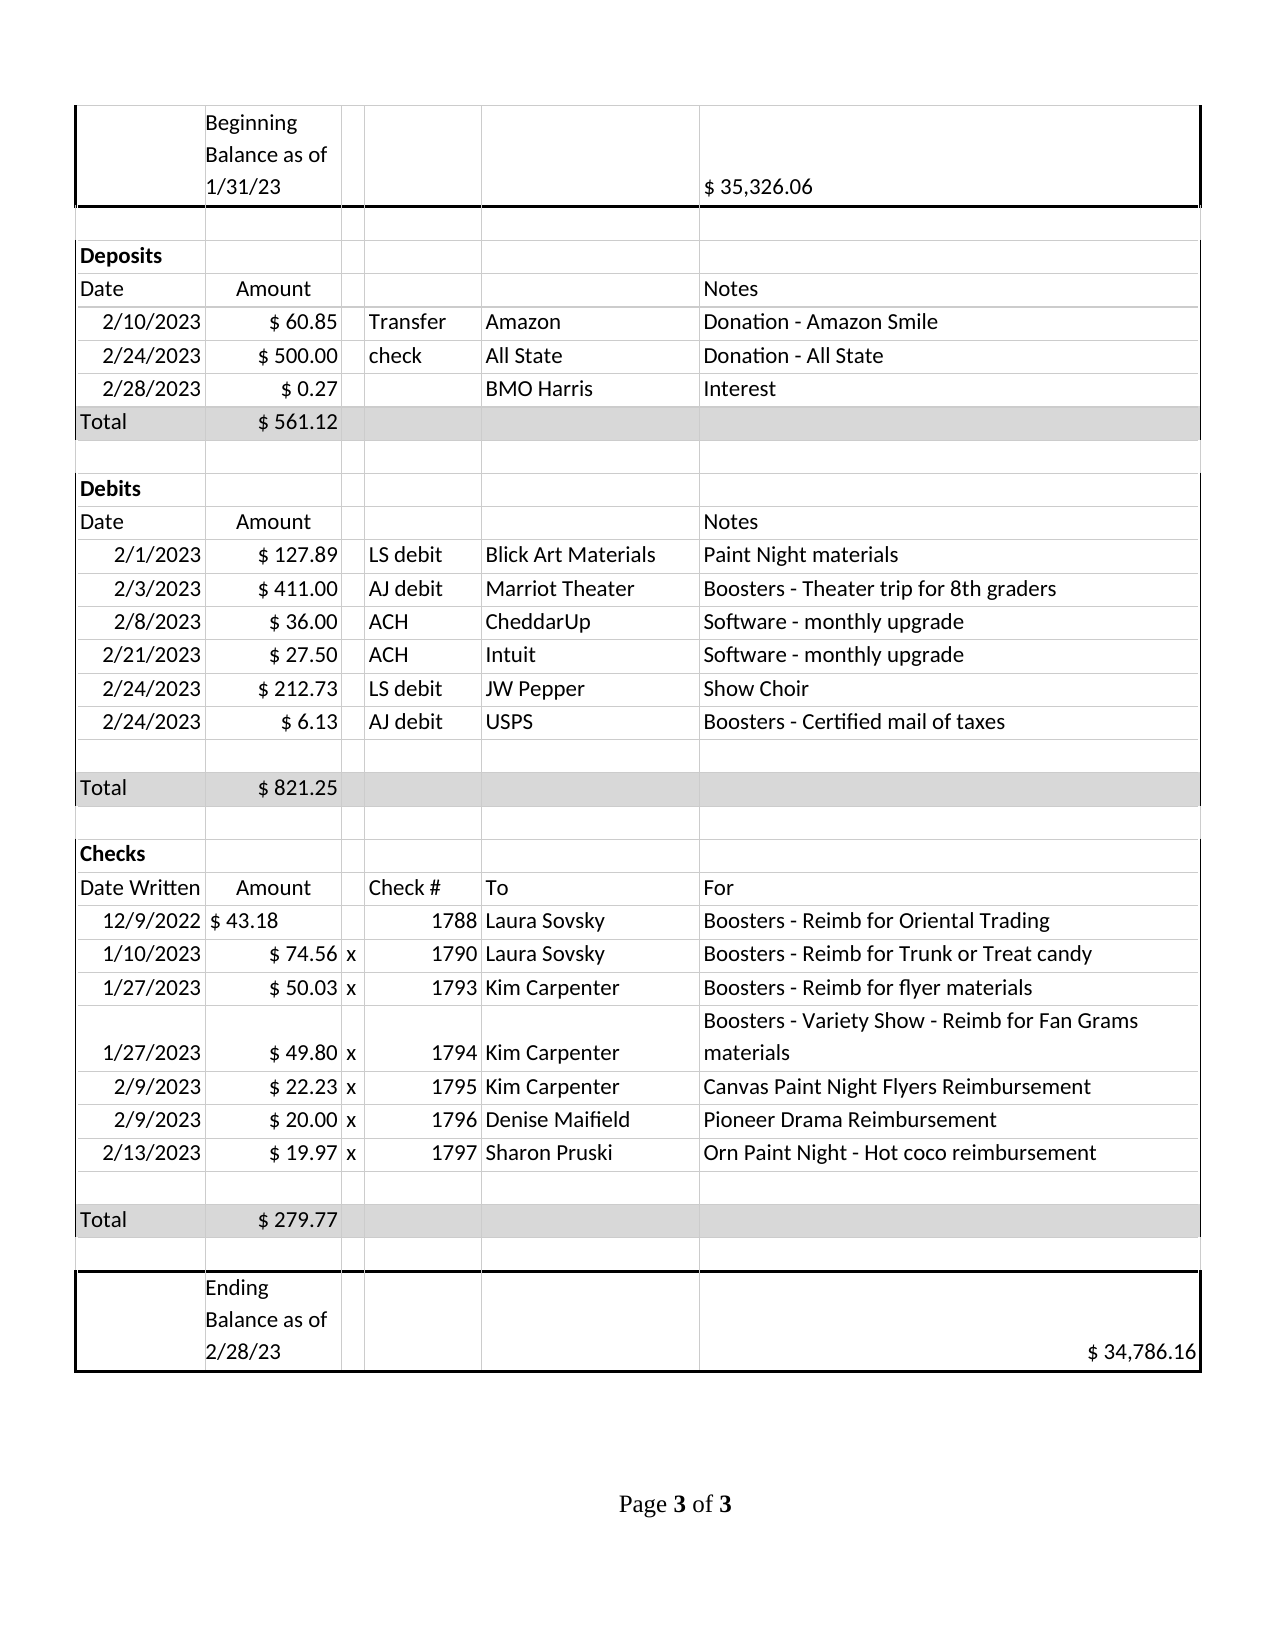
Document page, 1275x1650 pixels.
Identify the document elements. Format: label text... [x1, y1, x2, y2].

table_cell Laura Sovsky [482, 906, 699, 938]
table_cell $ 821.25 [206, 773, 341, 806]
table_cell [206, 474, 341, 506]
table_cell $ 36.00 [206, 607, 341, 639]
table_cell [700, 839, 1200, 872]
table_cell Boosters - Variety Show - Reimb for Fan Grams materials [700, 1005, 1200, 1071]
table_cell [76, 806, 205, 838]
table_cell 1794 [365, 1006, 481, 1071]
table_cell Kim Carpenter [482, 1006, 699, 1071]
table_cell $ 34,786.16 [700, 1270, 1199, 1370]
table_cell [700, 739, 1200, 772]
table_cell Software - monthly upgrade [700, 639, 1200, 673]
table_cell x [342, 940, 364, 972]
table_cell BMO Harris [482, 374, 699, 406]
table_cell Checks [76, 839, 205, 872]
table_cell x [342, 1072, 364, 1104]
table_cell 1/27/2023 [76, 972, 205, 1005]
table_cell USPS [482, 707, 699, 739]
table_cell $ 561.12 [206, 408, 341, 440]
table_cell [342, 507, 364, 539]
table_cell [700, 772, 1200, 806]
table_cell [342, 1205, 364, 1237]
table_cell [700, 473, 1200, 506]
table_cell AJ debit [365, 707, 481, 739]
table_cell x [342, 1139, 364, 1171]
table_cell 2/3/2023 [76, 573, 205, 606]
table_cell 1797 [365, 1139, 481, 1171]
table_cell [365, 241, 481, 273]
table_cell Donation - All State [700, 340, 1200, 373]
table_cell $ 212.73 [206, 674, 341, 706]
table_cell Kim Carpenter [482, 1072, 699, 1104]
table_cell Notes [700, 506, 1200, 539]
table_cell 2/9/2023 [76, 1104, 205, 1137]
table_cell x [342, 1105, 364, 1137]
table_cell [206, 740, 341, 772]
table_cell LS debit [365, 540, 481, 573]
table_cell [342, 474, 364, 506]
table_cell [206, 1238, 341, 1270]
table_cell $ 279.77 [206, 1205, 341, 1237]
table_cell 2/24/2023 [76, 340, 205, 373]
table_cell Boosters - Reimb for Oriental Trading [700, 905, 1200, 938]
table_cell AJ debit [365, 574, 481, 606]
table_cell [76, 205, 205, 240]
table_cell [342, 208, 364, 240]
table_cell [342, 873, 364, 905]
table_cell [342, 274, 364, 306]
table_cell [700, 406, 1200, 440]
table_cell ACH [365, 607, 481, 639]
table_cell [700, 205, 1200, 240]
table_cell Paint Night materials [700, 539, 1200, 573]
table_cell 2/10/2023 [76, 306, 205, 340]
table_cell 2/8/2023 [76, 606, 205, 639]
table_cell [342, 540, 364, 573]
table_cell Denise Maifield [482, 1105, 699, 1137]
table_cell Orn Paint Night - Hot coco reimbursement [700, 1138, 1200, 1171]
table_cell [365, 474, 481, 506]
table_cell [365, 1172, 481, 1204]
table_cell Blick Art Materials [482, 540, 699, 573]
table_cell Amount [206, 507, 341, 539]
table_cell [700, 1204, 1200, 1237]
table_cell [76, 440, 205, 473]
table_cell [342, 106, 364, 205]
table_cell [76, 739, 205, 772]
table_cell Beginning Balance as of 1/31/23 [206, 106, 341, 205]
table_cell Date Written [76, 872, 205, 905]
table_cell All State [482, 341, 699, 373]
table_cell [342, 740, 364, 772]
table_cell check [365, 341, 481, 373]
table_cell [700, 806, 1200, 838]
table_cell 2/28/2023 [76, 373, 205, 406]
table_cell [482, 1172, 699, 1204]
table_cell 2/24/2023 [76, 673, 205, 706]
table_cell Show Choir [700, 673, 1200, 706]
table_cell [365, 840, 481, 872]
table_cell LS debit [365, 674, 481, 706]
table_cell [365, 408, 481, 440]
table_cell Boosters - Theater trip for 8th graders [700, 573, 1200, 606]
table_cell [365, 740, 481, 772]
table_cell [342, 574, 364, 606]
table_cell 2/1/2023 [76, 539, 205, 573]
table_cell Debits [76, 473, 205, 506]
table_cell Pioneer Drama Reimbursement [700, 1104, 1200, 1137]
table_cell Amazon [482, 308, 699, 340]
table_cell [206, 1172, 341, 1204]
table_cell [342, 640, 364, 673]
table_cell Ending Balance as of 2/28/23 [206, 1273, 341, 1370]
table_cell To [482, 873, 699, 905]
table_cell [365, 374, 481, 406]
table_cell Sharon Pruski [482, 1139, 699, 1171]
table_cell [482, 208, 699, 240]
table_cell Boosters - Reimb for Trunk or Treat candy [700, 939, 1200, 972]
table_cell [342, 408, 364, 440]
table_cell [77, 1270, 205, 1370]
table_cell [700, 1171, 1200, 1204]
table_cell [482, 441, 699, 473]
table_cell $ 50.03 [206, 973, 341, 1005]
table_cell Deposits [76, 240, 205, 273]
table_cell [206, 241, 341, 273]
table_cell [482, 840, 699, 872]
table_cell Canvas Paint Night Flyers Reimbursement [700, 1071, 1200, 1104]
table_cell Total [76, 406, 205, 440]
table_cell $ 49.80 [206, 1006, 341, 1071]
table_cell [342, 308, 364, 340]
table_cell [365, 773, 481, 806]
table_cell [482, 1273, 699, 1370]
table_cell [206, 208, 341, 240]
table_cell $ 35,326.06 [700, 106, 1199, 205]
table_cell Date [76, 273, 205, 306]
table_cell 1/10/2023 [76, 939, 205, 972]
table_cell [365, 507, 481, 539]
table_cell [482, 773, 699, 806]
table_cell $ 0.27 [206, 374, 341, 406]
table_cell $ 411.00 [206, 574, 341, 606]
table_cell [700, 240, 1200, 273]
table_cell Intuit [482, 640, 699, 673]
table_cell 2/9/2023 [76, 1071, 205, 1104]
table_cell [342, 674, 364, 706]
table_cell [342, 906, 364, 938]
table_cell [365, 208, 481, 240]
table_cell $ 74.56 [206, 940, 341, 972]
table_cell [206, 807, 341, 838]
table_cell [482, 241, 699, 273]
table_cell [342, 374, 364, 406]
table_cell Software - monthly upgrade [700, 606, 1200, 639]
table_cell Amount [206, 274, 341, 306]
table_cell Transfer [365, 308, 481, 340]
table_cell $ 500.00 [206, 341, 341, 373]
table_cell CheddarUp [482, 607, 699, 639]
table_cell Notes [700, 273, 1200, 306]
table_cell $ 60.85 [206, 308, 341, 340]
table_cell [482, 1238, 699, 1270]
table_cell [365, 807, 481, 838]
table_cell [482, 474, 699, 506]
table_cell [700, 1237, 1200, 1270]
table_cell [365, 1205, 481, 1237]
table_cell [342, 1172, 364, 1204]
table_cell [365, 106, 481, 205]
table_cell [342, 773, 364, 806]
table_cell JW Pepper [482, 674, 699, 706]
table_cell [365, 441, 481, 473]
table_cell $ 43.18 [206, 906, 341, 938]
table_cell $ 127.89 [206, 540, 341, 573]
table_cell [700, 440, 1200, 473]
table_cell Interest [700, 373, 1200, 406]
table_cell 1795 [365, 1072, 481, 1104]
table_cell Amount [206, 873, 341, 905]
table_cell $ 27.50 [206, 640, 341, 673]
table_cell Boosters - Certified mail of taxes [700, 706, 1200, 739]
table_cell x [342, 1006, 364, 1071]
table_cell Date [76, 506, 205, 539]
table_cell 2/21/2023 [76, 639, 205, 673]
table_cell [342, 707, 364, 739]
table_cell [342, 807, 364, 838]
table_cell [342, 441, 364, 473]
table_cell $ 6.13 [206, 707, 341, 739]
table_cell [482, 1205, 699, 1237]
table_cell x [342, 973, 364, 1005]
table_cell 1788 [365, 906, 481, 938]
table_cell $ 22.23 [206, 1072, 341, 1104]
table_cell [342, 840, 364, 872]
table_cell [482, 740, 699, 772]
table_cell [342, 341, 364, 373]
table_cell Marriot Theater [482, 574, 699, 606]
table_cell [342, 1273, 364, 1370]
table_cell For [700, 872, 1200, 905]
table_cell $ 20.00 [206, 1105, 341, 1137]
table_cell 12/9/2022 [76, 905, 205, 938]
table_cell Check # [365, 873, 481, 905]
table_cell $ 19.97 [206, 1139, 341, 1171]
table_cell [342, 241, 364, 273]
table_cell [365, 1273, 481, 1370]
table_cell Boosters - Reimb for flyer materials [700, 972, 1200, 1005]
table_cell [365, 1238, 481, 1270]
table_cell [482, 106, 699, 205]
table_cell Donation - Amazon Smile [700, 306, 1200, 340]
table_cell Total [76, 1204, 205, 1237]
table_cell Laura Sovsky [482, 940, 699, 972]
table_cell [206, 441, 341, 473]
table_cell [482, 807, 699, 838]
table_cell [76, 1237, 205, 1270]
table_cell ACH [365, 640, 481, 673]
table_cell [77, 106, 205, 205]
table_cell 1793 [365, 973, 481, 1005]
table_cell 1796 [365, 1105, 481, 1137]
table_cell [482, 408, 699, 440]
table_cell [342, 1238, 364, 1270]
table_cell [76, 1171, 205, 1204]
table_cell 2/24/2023 [76, 706, 205, 739]
table_cell 2/13/2023 [76, 1138, 205, 1171]
table_cell Kim Carpenter [482, 973, 699, 1005]
table_cell [482, 507, 699, 539]
table_cell [342, 607, 364, 639]
table_cell Total [76, 772, 205, 806]
table_cell [206, 840, 341, 872]
table_cell 1790 [365, 940, 481, 972]
table_cell 1/27/2023 [76, 1005, 205, 1071]
table_cell [482, 274, 699, 306]
table_cell [365, 274, 481, 306]
